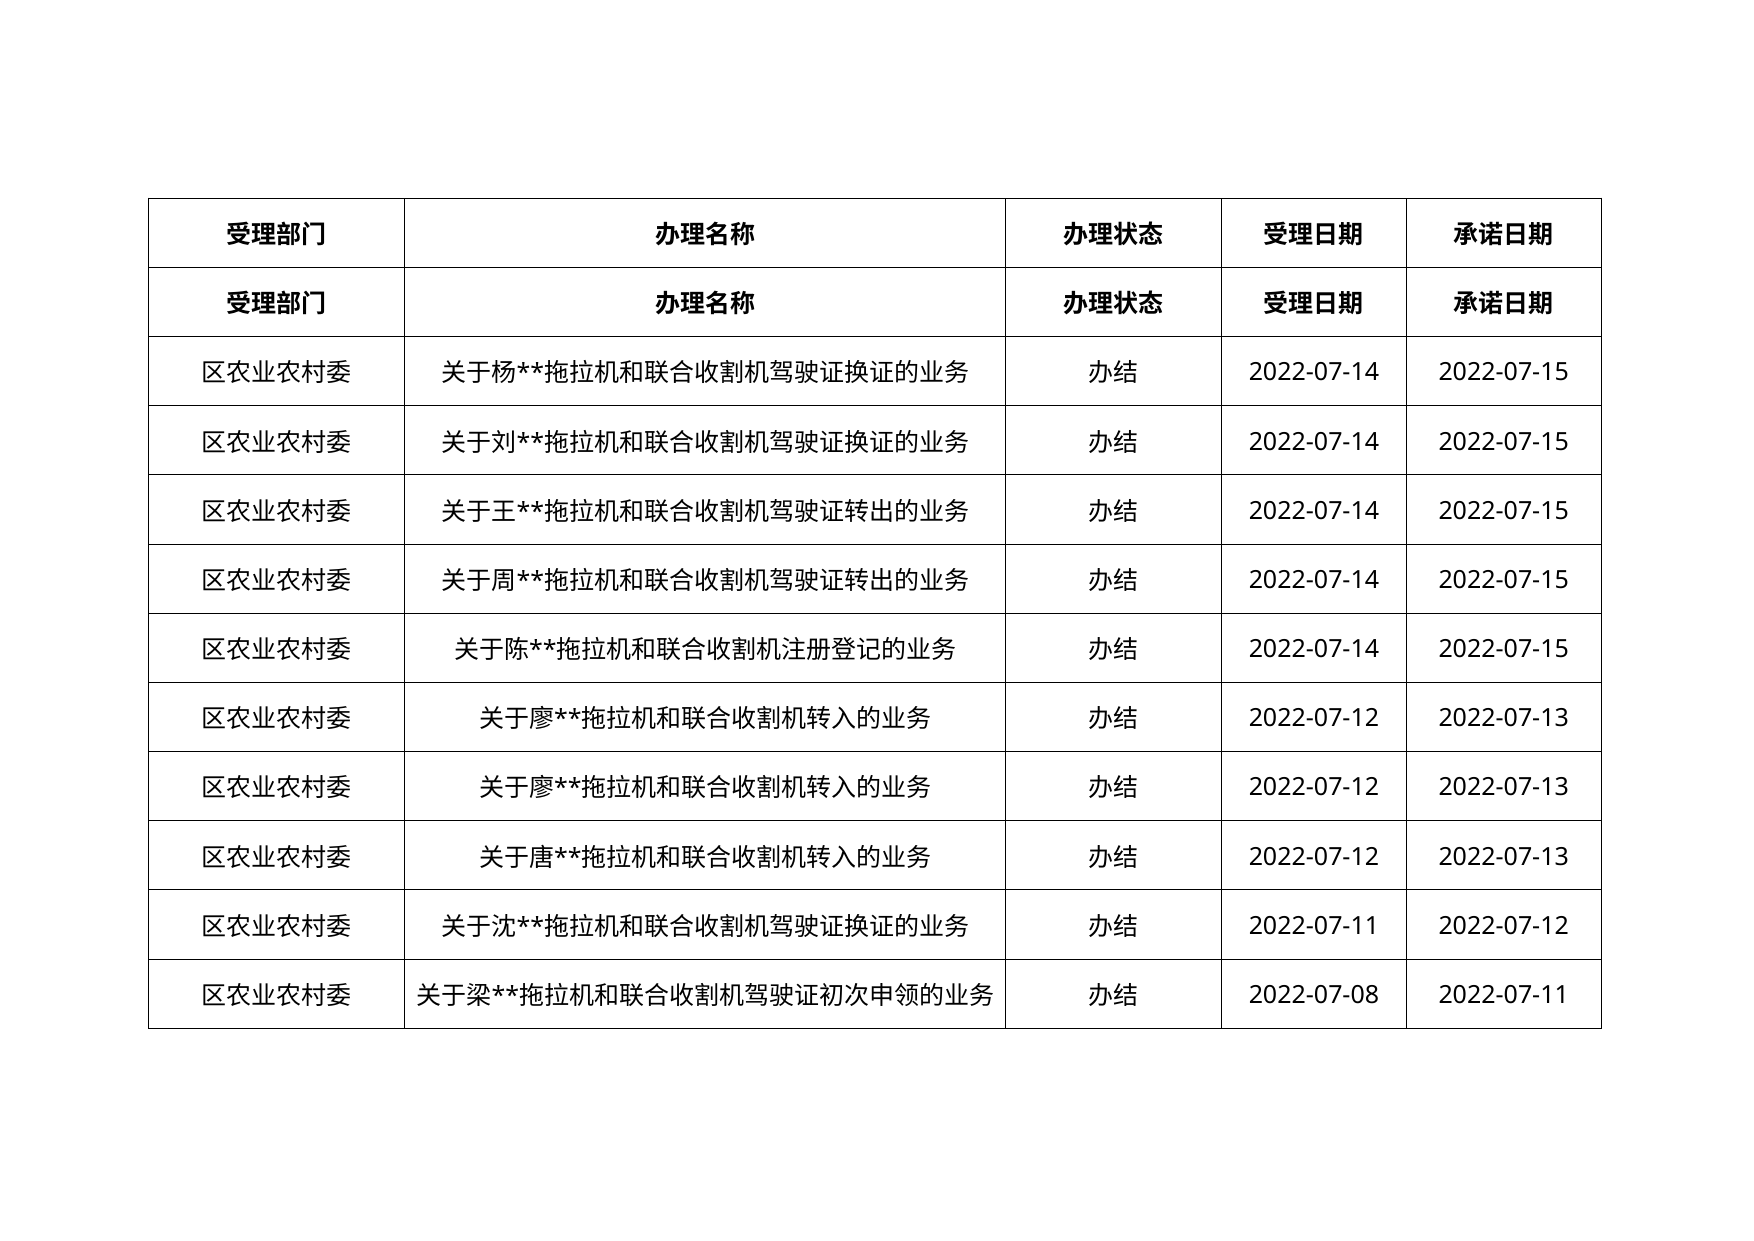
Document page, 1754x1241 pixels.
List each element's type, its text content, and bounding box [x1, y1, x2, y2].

table_cell 2022-07-15 [1407, 545, 1601, 613]
table_cell 办结 [1006, 752, 1221, 820]
table_cell 受理部门 [149, 268, 404, 336]
table_cell 区农业农村委 [149, 890, 404, 958]
table_cell 区农业农村委 [149, 475, 404, 543]
table_cell 办结 [1006, 683, 1221, 751]
table_cell 区农业农村委 [149, 545, 404, 613]
table_header 受理日期 [1222, 199, 1406, 267]
table_cell 2022-07-13 [1407, 821, 1601, 889]
table_cell 关于梁**拖拉机和联合收割机驾驶证初次申领的业务 [405, 960, 1005, 1028]
table_cell 办结 [1006, 960, 1221, 1028]
table_cell 关于沈**拖拉机和联合收割机驾驶证换证的业务 [405, 890, 1005, 958]
table_cell 区农业农村委 [149, 960, 404, 1028]
table_header 承诺日期 [1407, 199, 1601, 267]
table_header 办理名称 [405, 199, 1005, 267]
table_cell 关于陈**拖拉机和联合收割机注册登记的业务 [405, 614, 1005, 682]
table_cell 2022-07-15 [1407, 406, 1601, 474]
table_cell 2022-07-14 [1222, 475, 1406, 543]
table_cell 2022-07-12 [1222, 752, 1406, 820]
table_cell 关于唐**拖拉机和联合收割机转入的业务 [405, 821, 1005, 889]
table_cell 2022-07-14 [1222, 545, 1406, 613]
table_cell 区农业农村委 [149, 821, 404, 889]
table_cell 2022-07-11 [1222, 890, 1406, 958]
table_cell 2022-07-15 [1407, 337, 1601, 405]
table_cell 区农业农村委 [149, 752, 404, 820]
table_cell 区农业农村委 [149, 406, 404, 474]
table_cell 受理日期 [1222, 268, 1406, 336]
table_cell 关于王**拖拉机和联合收割机驾驶证转出的业务 [405, 475, 1005, 543]
table_cell 办结 [1006, 545, 1221, 613]
table_cell 办结 [1006, 821, 1221, 889]
table_cell 2022-07-15 [1407, 614, 1601, 682]
table_cell 2022-07-11 [1407, 960, 1601, 1028]
table_cell 2022-07-12 [1222, 683, 1406, 751]
table_cell 区农业农村委 [149, 614, 404, 682]
table_cell 2022-07-13 [1407, 683, 1601, 751]
table_cell 办结 [1006, 337, 1221, 405]
table_cell 2022-07-08 [1222, 960, 1406, 1028]
table_cell 办理名称 [405, 268, 1005, 336]
table_cell 关于杨**拖拉机和联合收割机驾驶证换证的业务 [405, 337, 1005, 405]
table_cell 2022-07-13 [1407, 752, 1601, 820]
table_cell 2022-07-14 [1222, 614, 1406, 682]
table_cell 区农业农村委 [149, 683, 404, 751]
table_cell 2022-07-12 [1222, 821, 1406, 889]
table_cell 关于廖**拖拉机和联合收割机转入的业务 [405, 683, 1005, 751]
table_cell 区农业农村委 [149, 337, 404, 405]
table_header 办理状态 [1006, 199, 1221, 267]
table_cell 办结 [1006, 614, 1221, 682]
table_cell 2022-07-14 [1222, 337, 1406, 405]
table_cell 关于刘**拖拉机和联合收割机驾驶证换证的业务 [405, 406, 1005, 474]
table_cell 2022-07-12 [1407, 890, 1601, 958]
table_cell 办结 [1006, 406, 1221, 474]
table_header 受理部门 [149, 199, 404, 267]
table_cell 关于廖**拖拉机和联合收割机转入的业务 [405, 752, 1005, 820]
table_cell 办结 [1006, 475, 1221, 543]
table_cell 办理状态 [1006, 268, 1221, 336]
table_cell 承诺日期 [1407, 268, 1601, 336]
table_cell 2022-07-15 [1407, 475, 1601, 543]
table_cell 关于周**拖拉机和联合收割机驾驶证转出的业务 [405, 545, 1005, 613]
table_cell 2022-07-14 [1222, 406, 1406, 474]
table_cell 办结 [1006, 890, 1221, 958]
